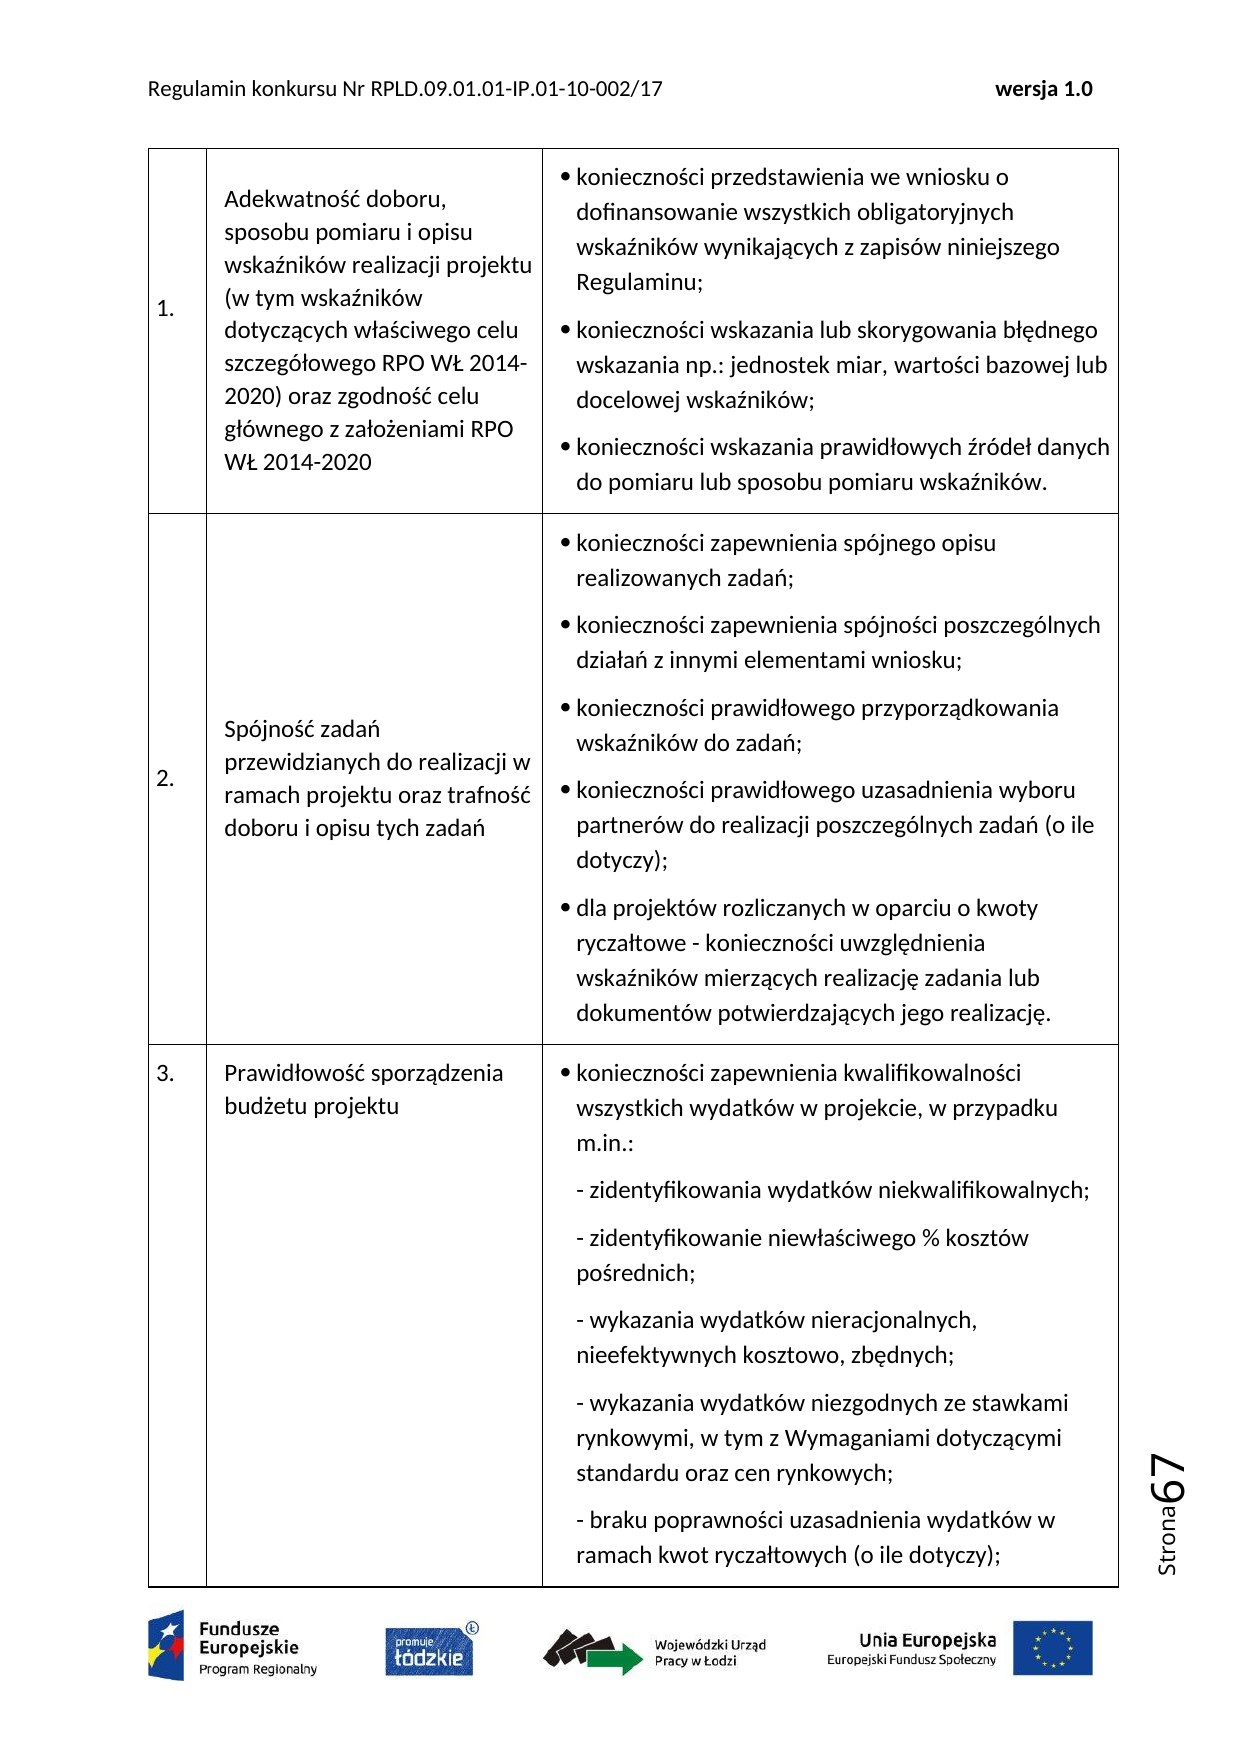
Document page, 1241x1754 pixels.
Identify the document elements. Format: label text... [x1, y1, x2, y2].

table_cell Adekwatność doboru, sposobu pomiaru i opisu wskaźników realizacji projektu (w tym wskaźników dotyczących właściwego celu szczegółowego RPO WŁ 2014-2020) oraz zgodność celu głównego z założeniami RPO WŁ 2014-2020 [207, 149, 542, 513]
table_cell Prawidłowość sporządzenia budżetu projektu [207, 1045, 542, 1586]
table_cell 2. [149, 514, 206, 1043]
table_cell konieczności zapewnienia spójnego opisu realizowanych zadań; konieczności zapewnienia spójności poszczególnych działań z innymi elementami wniosku; konieczności prawidłowego przyporządkowania wskaźników do zadań; konieczności prawidłowego uzasadnienia wyboru partnerów do realizacji poszczególnych zadań (o ile dotyczy); dla projektów rozliczanych w oparciu o kwoty ryczałtowe - konieczności uwzględnienia wskaźników mierzących realizację zadania lub dokumentów potwierdzających jego realizację. [543, 514, 1118, 1043]
picture [147, 1603, 1093, 1681]
table_cell konieczności przedstawienia we wniosku o dofinansowanie wszystkich obligatoryjnych wskaźników wynikających z zapisów niniejszego Regulaminu; konieczności wskazania lub skorygowania błędnego wskazania np.: jednostek miar, wartości bazowej lub docelowej wskaźników; konieczności wskazania prawidłowych źródeł danych do pomiaru lub sposobu pomiaru wskaźników. [543, 149, 1118, 513]
table_cell 3. [149, 1045, 206, 1586]
table_cell 1. [149, 149, 206, 513]
table_cell Spójność zadań przewidzianych do realizacji w ramach projektu oraz trafność doboru i opisu tych zadań [207, 514, 542, 1043]
